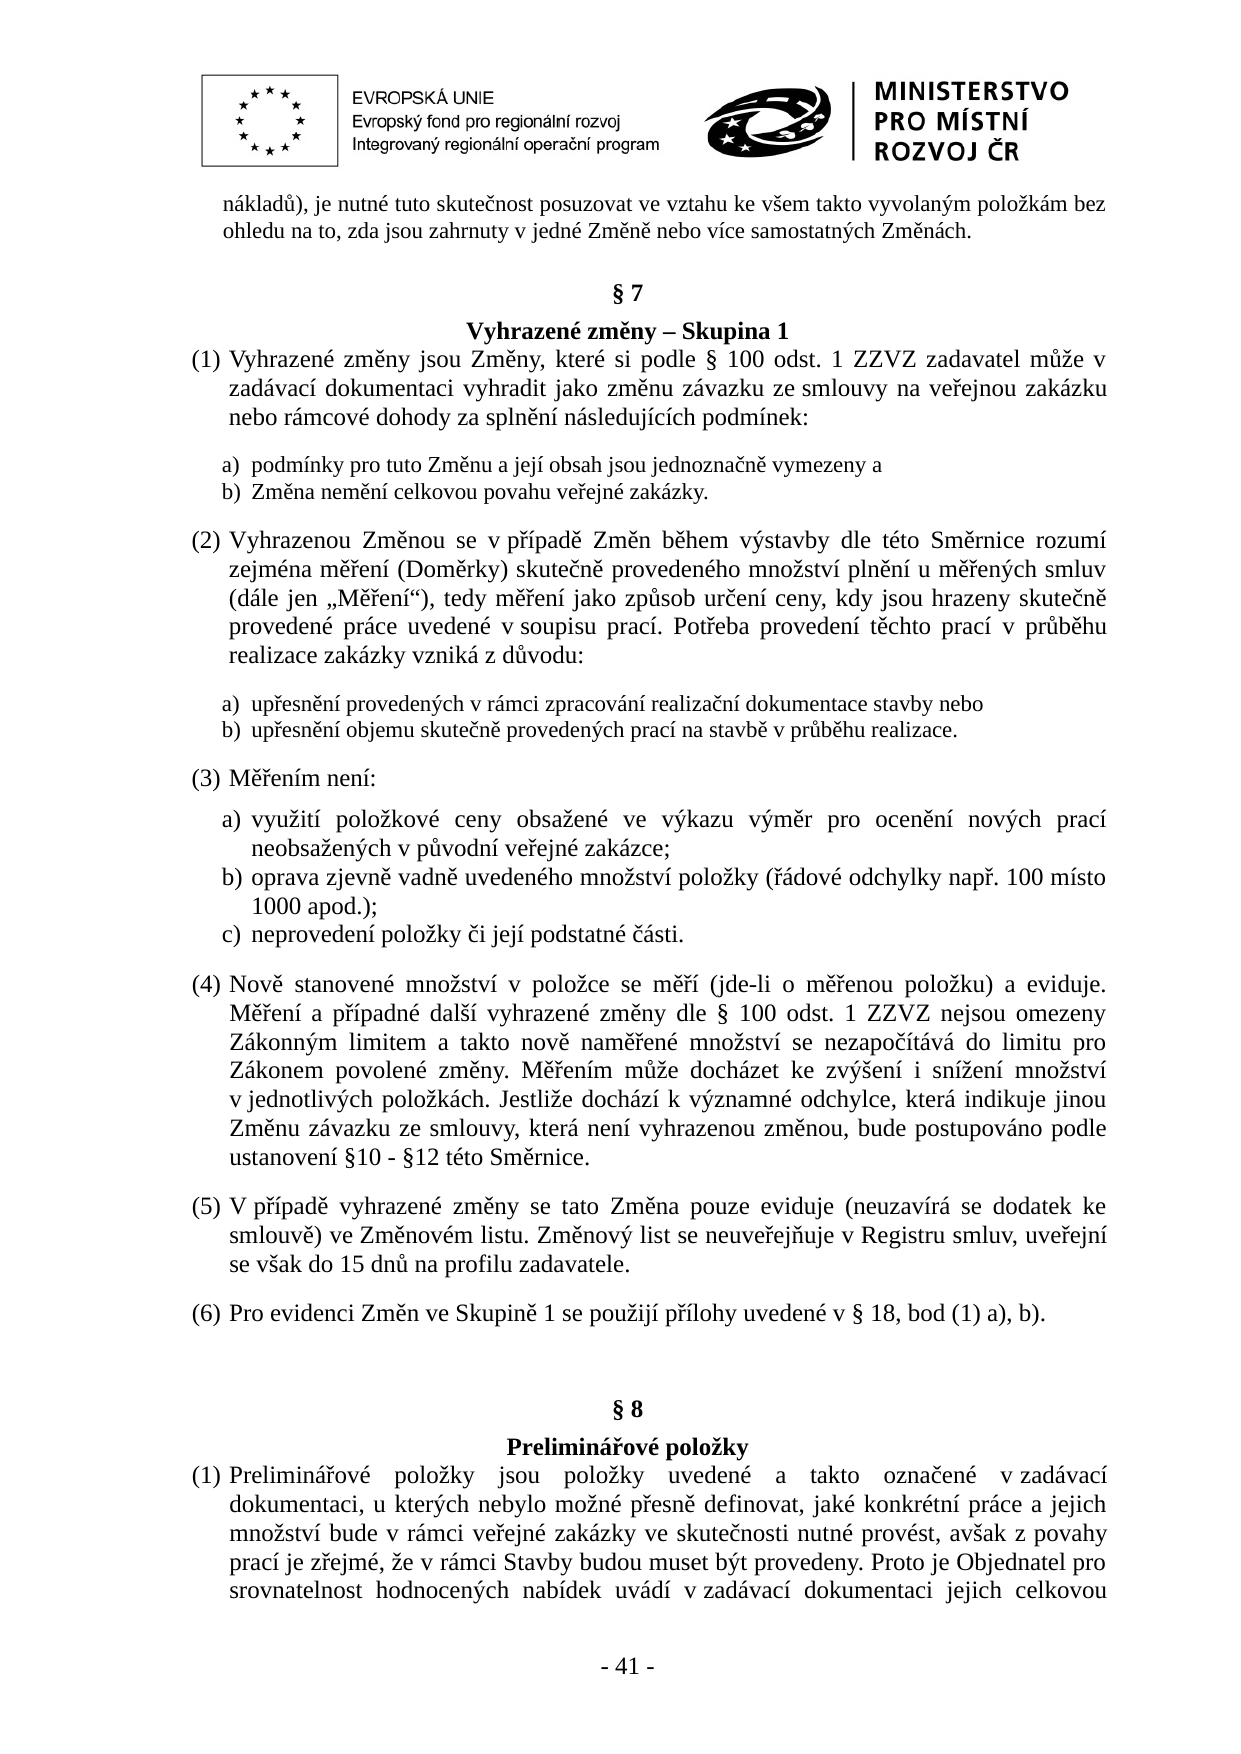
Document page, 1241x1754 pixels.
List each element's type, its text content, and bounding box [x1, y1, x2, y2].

text Preliminářové položky [148, 1423, 1107, 1460]
list Vyhrazené změny jsou Změny, které si podle § 100 odst. 1 ZZVZ zadavatel může v zadávací dokumentaci vyhradit jako změnu závazku ze smlouvy na veřejnou zakázku nebo rámcové dohody za splnění následujících podmínek: [191, 344, 1107, 431]
picture [158, 44, 1097, 191]
list neprovedení položky či její podstatné části. [222, 919, 1107, 948]
list využití položkové ceny obsažené ve výkazu výměr pro ocenění nových prací neobsažených v původní veřejné zakázce; [222, 804, 1107, 862]
text § 7 [148, 269, 1107, 307]
text Vyhrazené změny – Skupina 1 [148, 307, 1107, 344]
list Vyhrazenou Změnou se v případě Změn během výstavby dle této Směrnice rozumí zejména měření (Doměrky) skutečně provedeného množství plnění u měřených smluv (dále jen „Měření“), tedy měření jako způsob určení ceny, kdy jsou hrazeny skutečně provedené práce uvedené v soupisu prací. Potřeba provedení těchto prací v průběhu realizace zakázky vzniká z důvodu: [191, 525, 1107, 669]
list upřesnění provedených v rámci zpracování realizační dokumentace stavby nebo [222, 690, 1107, 716]
list Nově stanovené množství v položce se měří (jde-li o měřenou položku) a eviduje. Měření a případné další vyhrazené změny dle § 100 odst. 1 ZZVZ nejsou omezeny Zákonným limitem a takto nově naměřené množství se nezapočítává do limitu pro Zákonem povolené změny. Měřením může docházet ke zvýšení i snížení množství v jednotlivých položkách. Jestliže dochází k významné odchylce, která indikuje jinou Změnu závazku ze smlouvy, která není vyhrazenou změnou, bude postupováno podle ustanovení §10 - §12 této Směrnice. [192, 969, 1107, 1170]
list Změna nemění celkovou povahu veřejné zakázky. [222, 478, 1107, 504]
list V případě vyhrazené změny se tato Změna pouze eviduje (neuzavírá se dodatek ke smlouvě) ve Změnovém listu. Změnový list se neuveřejňuje v Registru smluv, uveřejní se však do 15 dnů na profilu zadavatele. [192, 1191, 1107, 1277]
text § 8 [148, 1385, 1107, 1423]
list Měřením není: [191, 763, 1107, 792]
list upřesnění objemu skutečně provedených prací na stavbě v průběhu realizace. [222, 716, 1107, 742]
list podmínky pro tuto Změnu a její obsah jsou jednoznačně vymezeny a [222, 452, 1107, 478]
list oprava zjevně vadně uvedeného množství položky (řádové odchylky např. 100 místo 1000 apod.); [222, 862, 1107, 919]
list Pro evidenci Změn ve Skupině 1 se použijí přílohy uvedené v § 18, bod (1) a), b). [192, 1298, 1107, 1327]
